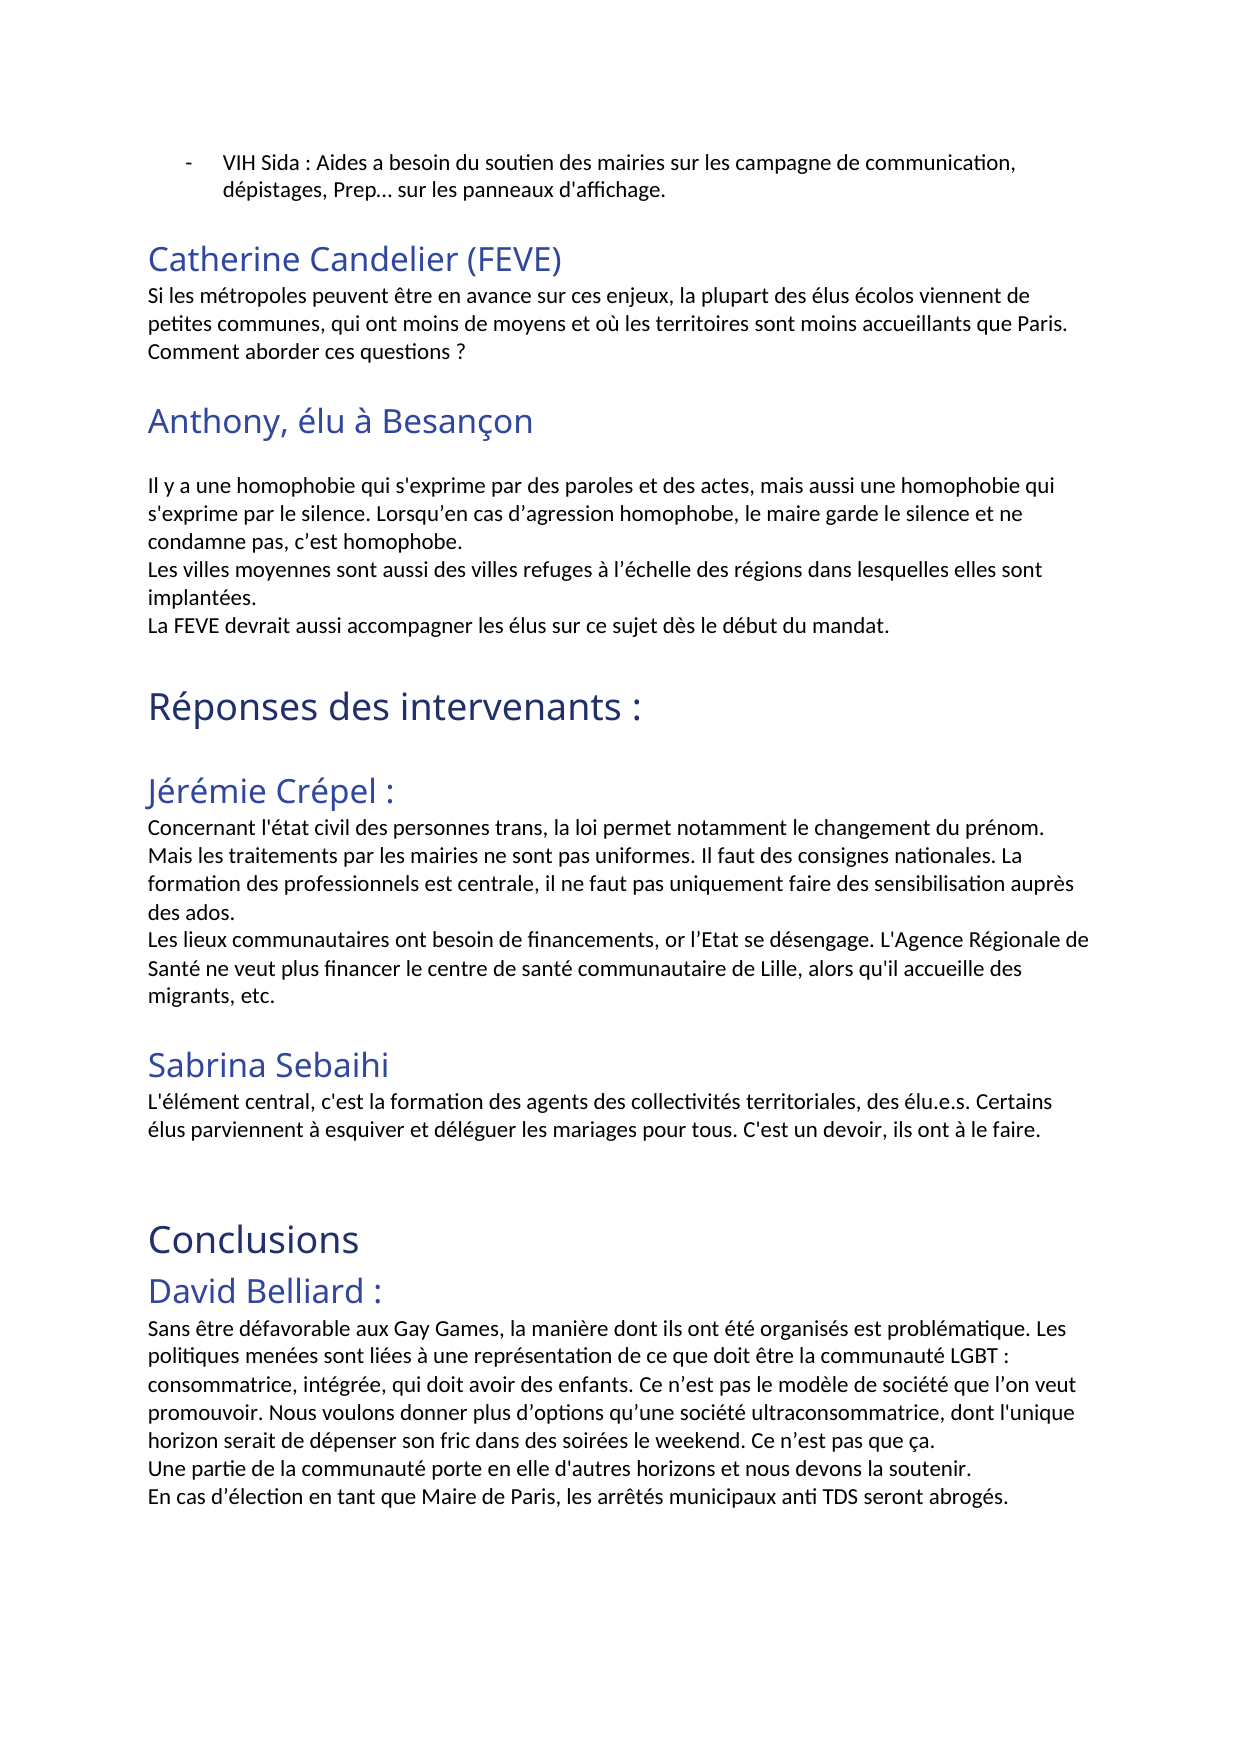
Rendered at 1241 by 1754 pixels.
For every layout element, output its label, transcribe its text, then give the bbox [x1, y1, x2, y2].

text Sans être défavorable aux Gay Games, la manière dont ils ont été organisés est problématique. Les politiques menées sont liées à une représentation de ce que doit être la communauté LGBT : consommatrice, intégrée, qui doit avoir des enfants. Ce n’est pas le modèle de société que l’on veut promouvoir. Nous voulons donner plus d’options qu’une société ultraconsommatrice, dont l'unique horizon serait de dépenser son fric dans des soirées le weekend. Ce n’est pas que ça. [148, 1314, 1093, 1454]
text L'élément central, c'est la formation des agents des collectivités territoriales, des élu.e.s. Certains élus parviennent à esquiver et déléguer les mariages pour tous. C'est un devoir, ils ont à le faire. [148, 1087, 1093, 1143]
text Les villes moyennes sont aussi des villes refuges à l’échelle des régions dans lesquelles elles sont implantées. [148, 555, 1093, 611]
text Une partie de la communauté porte en elle d'autres horizons et nous devons la soutenir. [148, 1454, 1093, 1482]
subtitle Catherine Candelier (FEVE) [148, 236, 1093, 281]
subtitle Anthony, élu à Besançon [148, 397, 1093, 443]
subtitle David Belliard : [148, 1268, 1093, 1314]
text Si les métropoles peuvent être en avance sur ces enjeux, la plupart des élus écolos viennent de petites communes, qui ont moins de moyens et où les territoires sont moins accueillants que Paris. Comment aborder ces questions ? [148, 281, 1093, 365]
text Les lieux communautaires ont besoin de financements, or l’Etat se désengage. L'Agence Régionale de Santé ne veut plus financer le centre de santé communautaire de Lille, alors qu'il accueille des migrants, etc. [148, 926, 1093, 1010]
subtitle Sabrina Sebaihi [148, 1042, 1093, 1087]
subtitle Jérémie Crépel : [148, 768, 1093, 813]
text La FEVE devrait aussi accompagner les élus sur ce sujet dès le début du mandat. [148, 611, 1093, 639]
subtitle Conclusions [148, 1213, 1093, 1264]
text Il y a une homophobie qui s'exprime par des paroles et des actes, mais aussi une homophobie qui s'exprime par le silence. Lorsqu’en cas d’agression homophobe, le maire garde le silence et ne condamne pas, c’est homophobe. [148, 471, 1093, 555]
text En cas d’élection en tant que Maire de Paris, les arrêtés municipaux anti TDS seront abrogés. [148, 1482, 1093, 1510]
text Concernant l'état civil des personnes trans, la loi permet notamment le changement du prénom. Mais les traitements par les mairies ne sont pas uniformes. Il faut des consignes nationales. La formation des professionnels est centrale, il ne faut pas uniquement faire des sensibilisation auprès des ados. [148, 813, 1093, 926]
subtitle Réponses des intervenants : [148, 681, 1093, 732]
list VIH Sida : Aides a besoin du soutien des mairies sur les campagne de communication, dépistages, Prep… sur les panneaux d'affichage. [185, 148, 1093, 204]
